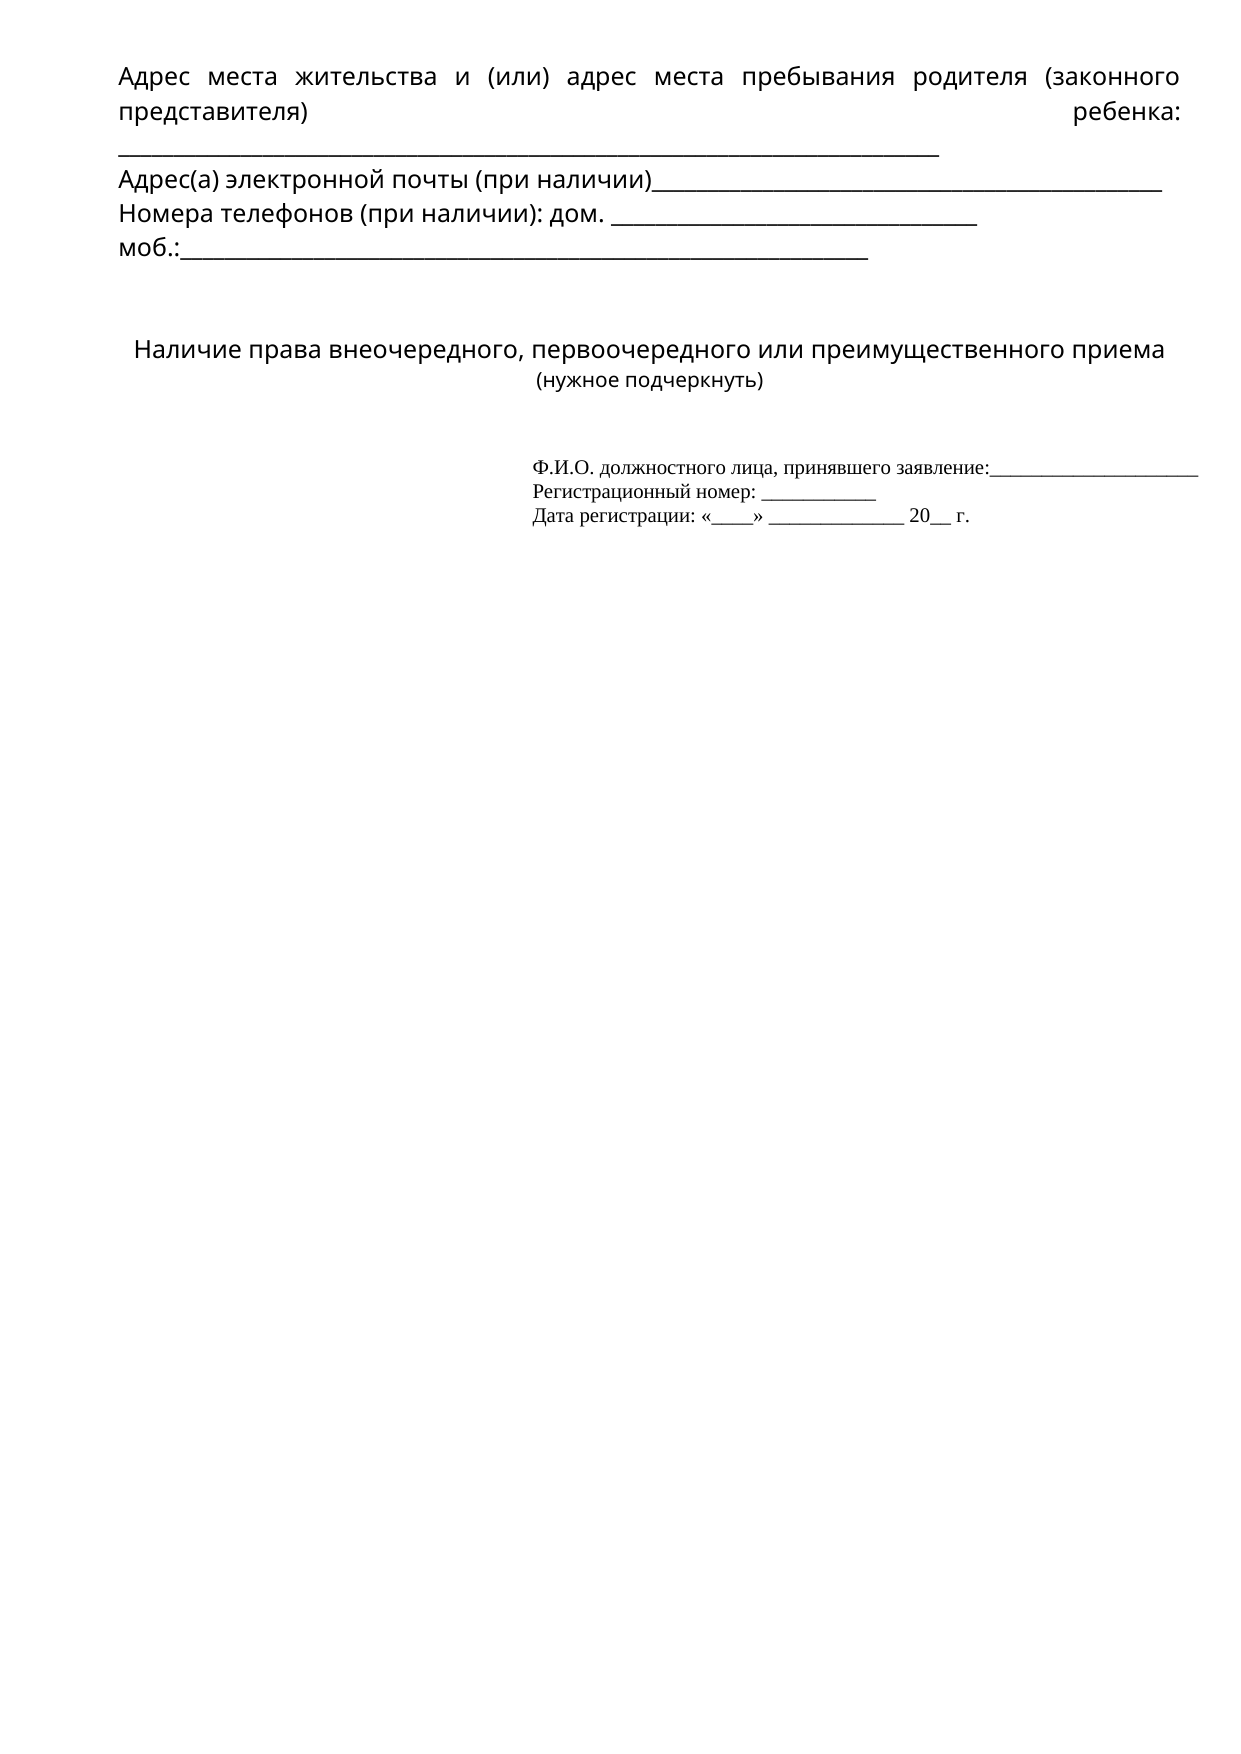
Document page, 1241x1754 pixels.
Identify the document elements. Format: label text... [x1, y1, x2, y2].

text Адрес(а) электронной почты (при наличии)______________________________________________ [118, 161, 1181, 195]
text моб.:______________________________________________________________ [118, 229, 1181, 263]
text Наличие права внеочередного, первоочередного или преимущественного приема [118, 332, 1181, 366]
text Номера телефонов (при наличии): дом. _________________________________ [118, 195, 1181, 229]
text Адрес места жительства и (или) адрес места пребывания родителя (законного представителя) ребенка: __________________________________________________________________________ [118, 59, 1181, 161]
text (нужное подчеркнуть) [118, 366, 1181, 394]
